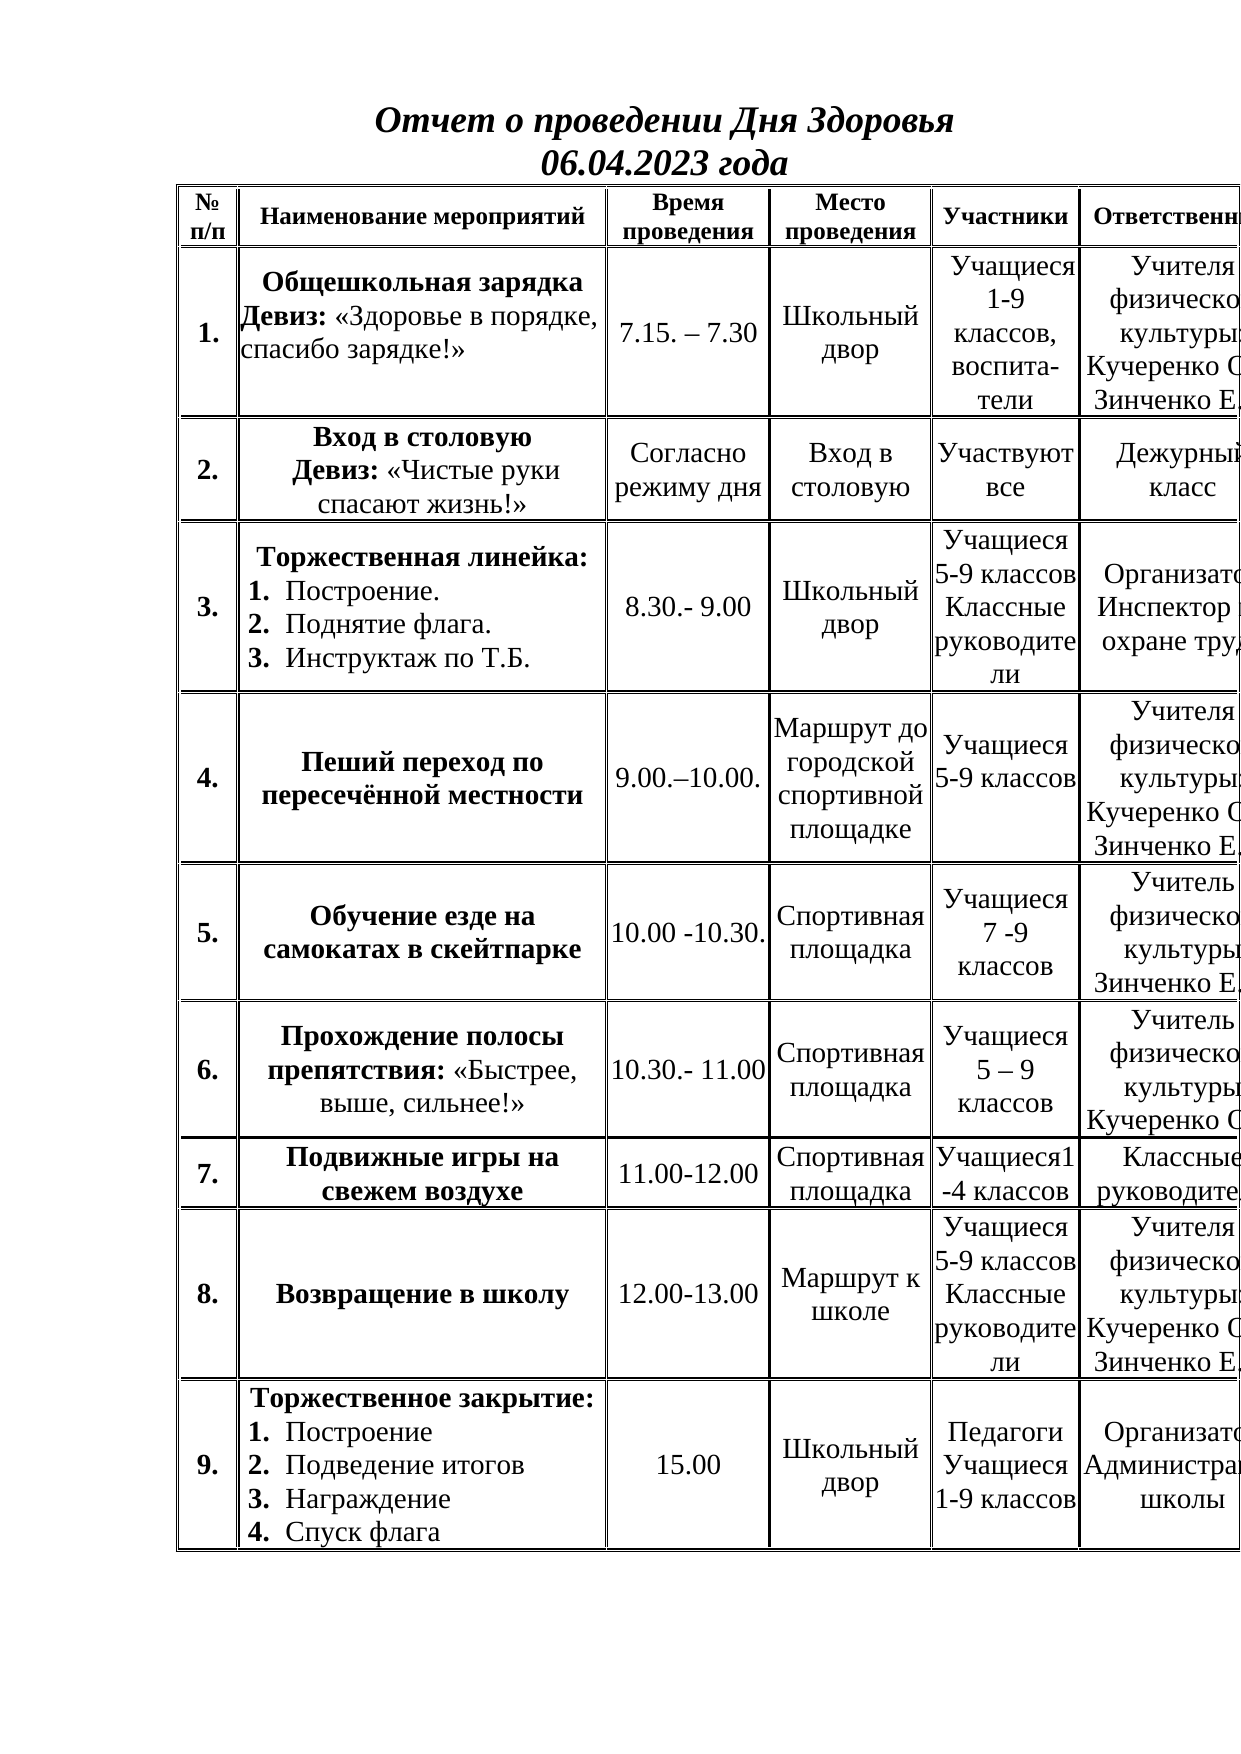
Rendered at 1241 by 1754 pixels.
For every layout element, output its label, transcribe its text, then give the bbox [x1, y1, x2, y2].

table_cell 9.00.–10.00. [608, 694, 768, 861]
table_header Участники [932, 185, 1079, 244]
table_cell Спортивная площадка [771, 1002, 930, 1136]
table_cell Торжественное закрытие: Построение Подведение итогов Награждение Спуск флага [238, 1381, 607, 1548]
table_cell 8.30.- 9.00 [608, 523, 768, 690]
table_cell Учащиеся 7 -9 классов [933, 865, 1078, 998]
table_cell 6. [179, 999, 236, 1136]
table_cell Учащиеся 5-9 классов Классные руководители [933, 523, 1078, 690]
table_cell Общешкольная зарядка Девиз: «Здоровье в порядке, спасибо зарядке!» [240, 248, 605, 415]
table_cell Подвижные игры на свежем воздухе [240, 1139, 605, 1206]
table_cell Учащиеся 5-9 классов [933, 694, 1078, 861]
table_cell Учащиеся 5 – 9 классов [933, 1002, 1078, 1136]
table_cell 10.30.- 11.00 [608, 1002, 768, 1136]
table_cell Учителя физической культуры: Кучеренко О.Г. Зинченко Е.Н. [1081, 245, 1239, 415]
table_cell Учитель физической культуры Зинченко Е.Н. [1081, 861, 1239, 998]
table_cell Торжественная линейка: Построение. Поднятие флага. Инструктаж по Т.Б. [240, 523, 605, 690]
table_cell Школьный двор [771, 523, 930, 690]
table_cell Спортивная площадка [771, 865, 930, 998]
table_cell Возвращение в школу [240, 1210, 605, 1377]
table_cell 10.00 -10.30. [608, 865, 768, 998]
table_cell 11.00-12.00 [608, 1139, 768, 1206]
table_cell Вход в столовую [771, 419, 930, 519]
table_cell 12.00-13.00 [608, 1210, 768, 1377]
table_header Время проведения [607, 187, 769, 244]
table_cell 2. [179, 415, 236, 519]
table_cell Обучение езде на самокатах в скейтпарке [240, 865, 605, 998]
table_cell Организатор Инспектор по охране труда [1081, 519, 1239, 690]
table_cell Маршрут до городской спортивной площадке [771, 694, 930, 861]
table_header Место проведения [769, 187, 932, 244]
table_cell Дежурный класс [1081, 415, 1239, 519]
table_cell Учителя физической культуры: Кучеренко О.Г. Зинченко Е.Н. [1081, 1206, 1239, 1377]
table_cell Учителя физической культуры: Кучеренко О.Г. Зинченко Е.Н. [1081, 690, 1239, 861]
table_cell 15.00 [607, 1381, 769, 1548]
table_cell Школьный двор [771, 248, 930, 415]
table_cell Пеший переход по пересечённой местности [240, 694, 605, 861]
table_cell Педагоги Учащиеся 1-9 классов [932, 1381, 1079, 1548]
table_cell 3. [179, 519, 236, 690]
text Отчет о проведении Дня Здоровья [177, 97, 1152, 141]
table_cell 7. [179, 1136, 236, 1206]
table_header № п/п [177, 185, 238, 244]
table_cell 7.15. – 7.30 [608, 248, 768, 415]
table_cell 1. [179, 245, 236, 415]
table_cell 4. [179, 690, 236, 861]
table_header Наименование мероприятий [238, 187, 607, 244]
table_cell Учитель физической культуры Кучеренко О.Г. [1081, 999, 1239, 1136]
table_cell Вход в столовую Девиз: «Чистые руки спасают жизнь!» [240, 419, 605, 519]
table_cell Учащиеся1-4 классов [933, 1139, 1078, 1206]
table_cell Школьный двор [769, 1381, 932, 1548]
table_cell Согласно режиму дня [608, 419, 768, 519]
table_header Ответственный [1079, 187, 1239, 244]
table_cell Учащиеся 5-9 классов Классные руководители [933, 1210, 1078, 1377]
table_cell Организатор Администрация школы [1079, 1377, 1239, 1548]
table_cell Прохождение полосы препятствия: «Быстрее, выше, сильнее!» [240, 1002, 605, 1136]
table_cell Классные руководители [1081, 1136, 1239, 1206]
table_cell 9. [179, 1377, 238, 1548]
text 06.04.2023 года [177, 141, 1152, 184]
table_cell 5. [179, 861, 236, 998]
table_cell Участвуют все [933, 419, 1078, 519]
table_cell Спортивная площадка [771, 1139, 930, 1206]
table_cell 8. [179, 1206, 236, 1377]
table_cell Маршрут к школе [771, 1210, 930, 1377]
table_cell Учащиеся 1-9 классов, воспита- тели [933, 248, 1078, 415]
